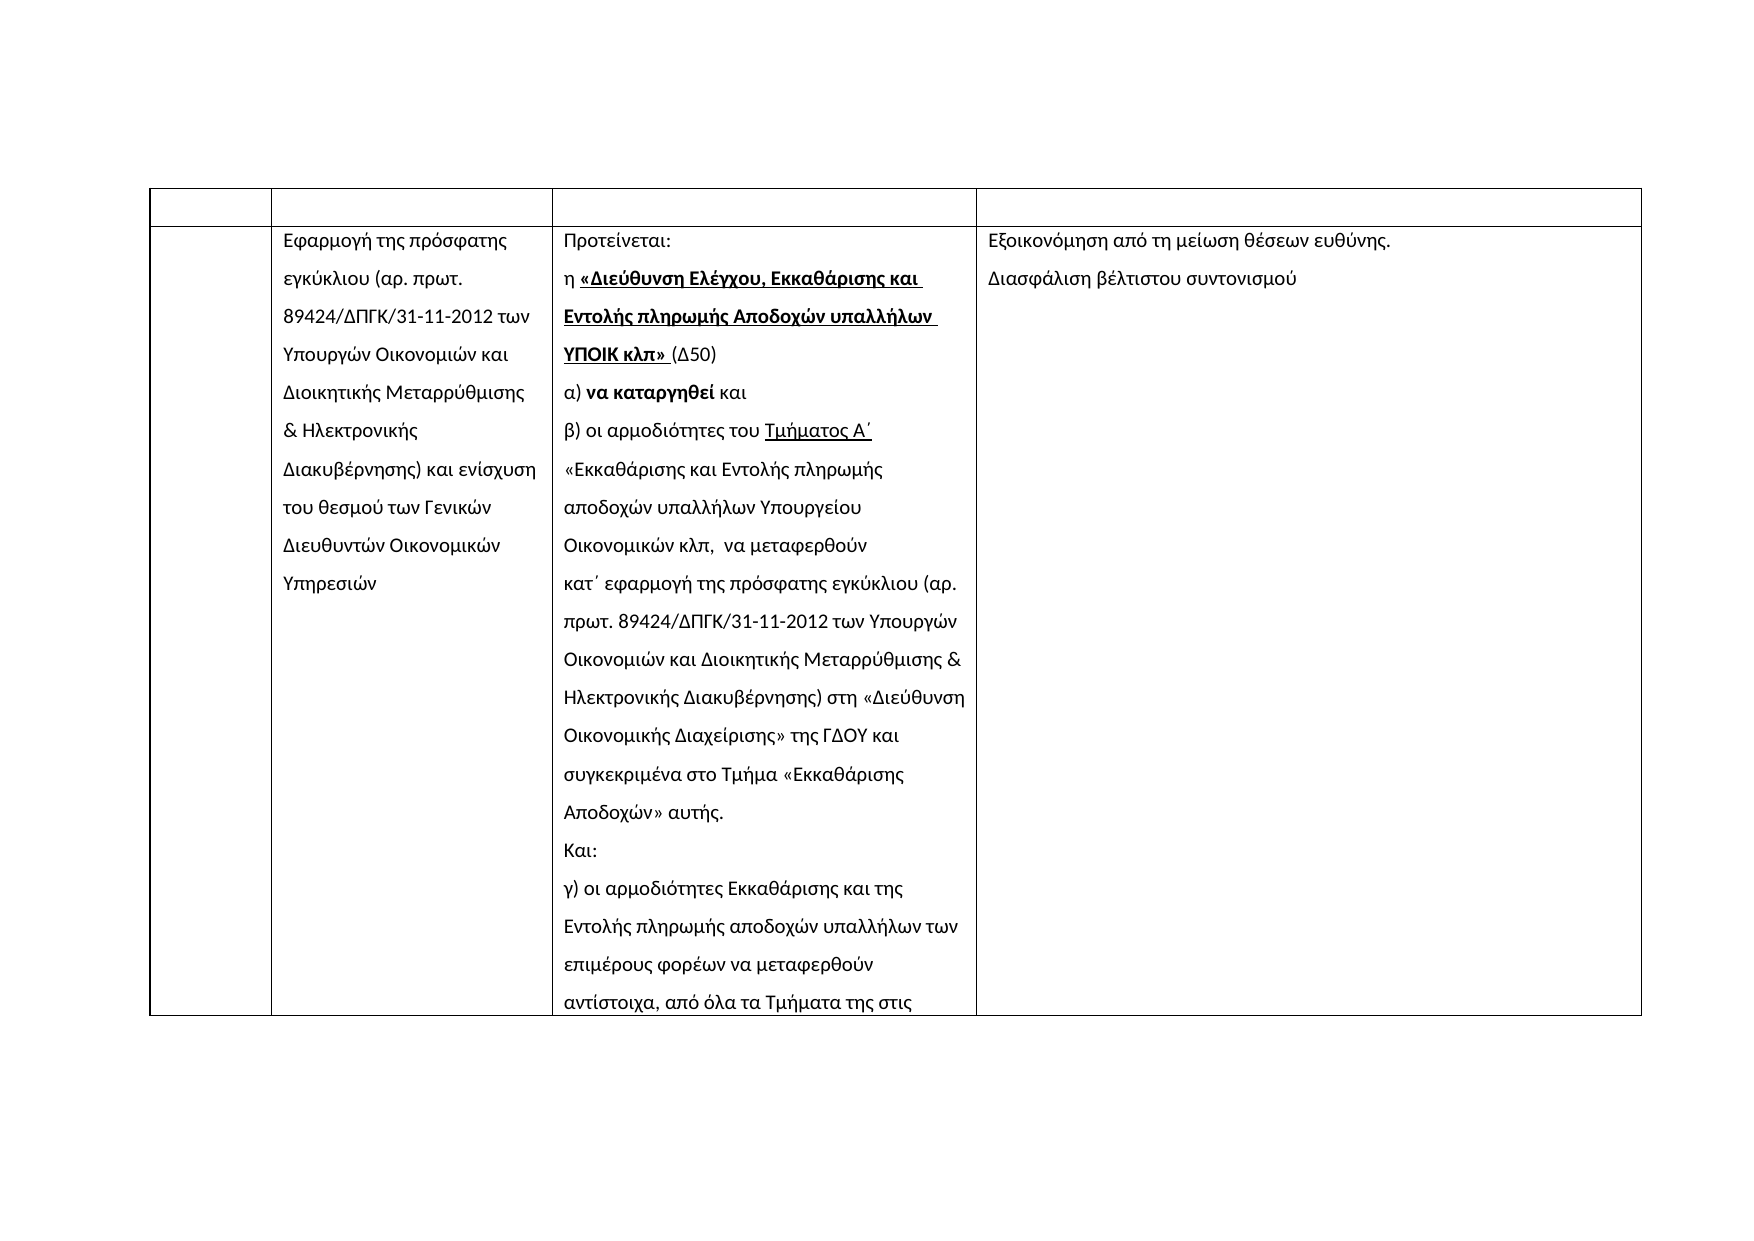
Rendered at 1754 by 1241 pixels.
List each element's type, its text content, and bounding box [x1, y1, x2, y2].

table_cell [553, 189, 976, 226]
table_cell 4 [151, 189, 271, 226]
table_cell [977, 227, 1641, 1015]
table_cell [977, 189, 1641, 226]
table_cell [272, 227, 552, 1015]
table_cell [272, 189, 552, 226]
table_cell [553, 227, 976, 1015]
table_cell [151, 227, 271, 1015]
